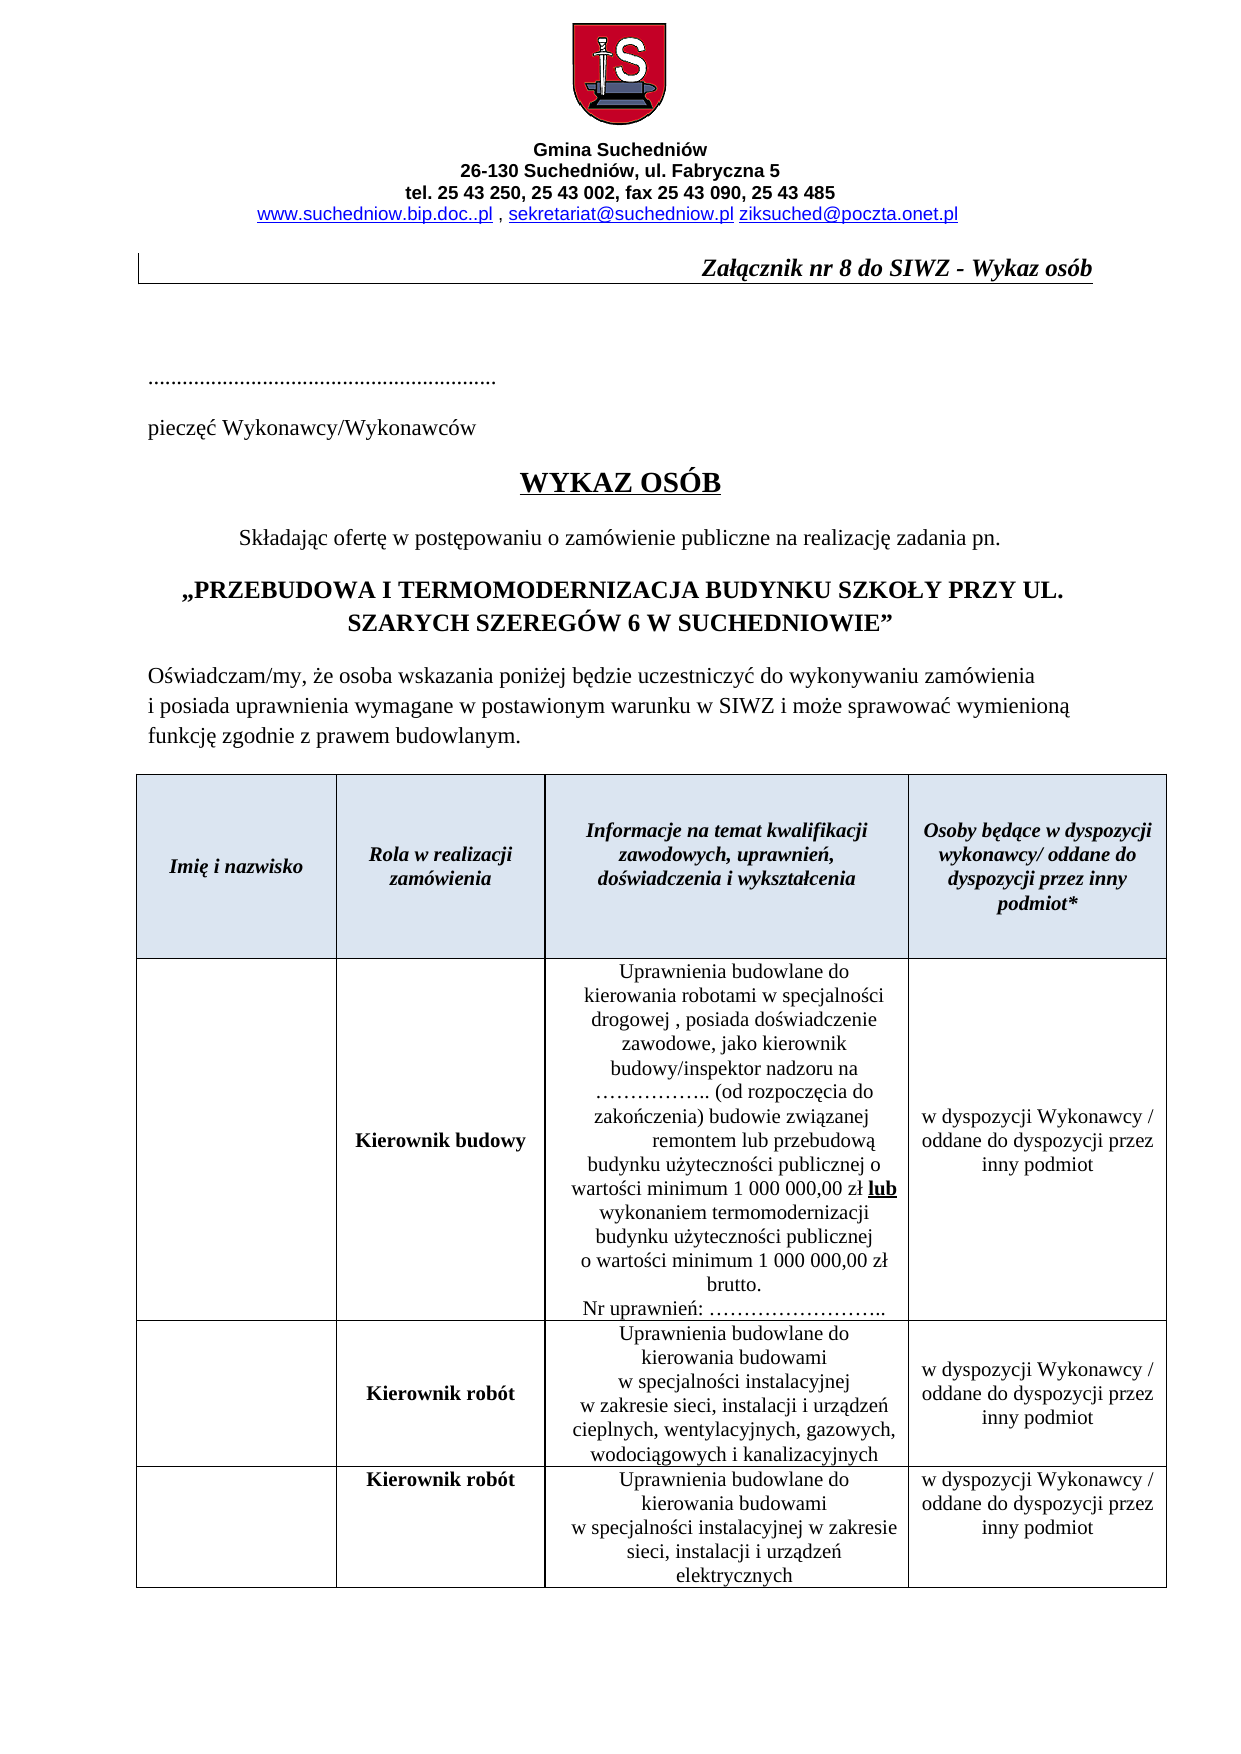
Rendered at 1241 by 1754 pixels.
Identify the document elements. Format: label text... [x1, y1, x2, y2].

table_header Rola w realizacji zamówienia [337, 775, 544, 958]
text Załącznik nr 8 do SIWZ - Wykaz osób [139, 253, 1093, 283]
table_header Imię i nazwisko [137, 775, 336, 958]
text ............................................................. [148, 363, 1093, 389]
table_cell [909, 1467, 1166, 1587]
table_cell w dyspozycji Wykonawcy / oddane do dyspozycji przez inny podmiot [909, 1321, 1166, 1466]
table_cell [137, 1467, 336, 1587]
table_cell [137, 1321, 336, 1466]
table_cell Kierownik budowy [337, 959, 544, 1320]
table_cell Uprawnienia budowlane do kierowania robotami w specjalności drogowej , posiada doświadczenie zawodowe, jako kierownik budowy/inspektor nadzoru na …………….. (od rozpoczęcia do zakończenia) budowie związanej remontem lub przebudową budynku użyteczności publicznej o wartości minimum 1 000 000,00 zł lub wykonaniem termomodernizacji budynku użyteczności publicznej o wartości minimum 1 000 000,00 zł brutto. Nr uprawnień: …………………….. [546, 959, 908, 1320]
text Składając ofertę w postępowaniu o zamówienie publiczne na realizację zadania pn. [148, 524, 1093, 551]
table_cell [546, 1467, 908, 1587]
text pieczęć Wykonawcy/Wykonawców [148, 414, 1093, 440]
table_cell Kierownik robót [337, 1467, 544, 1587]
text „PRZEBUDOWA I TERMOMODERNIZACJA BUDYNKU SZKOŁY PRZY UL. SZARYCH SZEREGÓW 6 W SUCHEDNIOWIE” [148, 575, 1093, 637]
table_cell Uprawnienia budowlane do kierowania budowami w specjalności instalacyjnej w zakresie sieci, instalacji i urządzeń cieplnych, wentylacyjnych, gazowych, wodociągowych i kanalizacyjnych [546, 1321, 908, 1466]
table_cell [137, 959, 336, 1320]
text Oświadczam/my, że osoba wskazania poniżej będzie uczestniczyć do wykonywaniu zamówienia i posiada uprawnienia wymagane w postawionym warunku w SIWZ i może sprawować wymienioną funkcję zgodnie z prawem budowlanym. [148, 662, 1093, 749]
table_cell Kierownik robót [337, 1321, 544, 1466]
table_header Informacje na temat kwalifikacji zawodowych, uprawnień, doświadczenia i wykształcenia [546, 775, 908, 958]
picture [569, 15, 671, 130]
table_cell w dyspozycji Wykonawcy / oddane do dyspozycji przez inny podmiot [909, 959, 1166, 1320]
table_header Osoby będące w dyspozycji wykonawcy/ oddane do dyspozycji przez inny podmiot* [909, 775, 1166, 958]
text WYKAZ OSÓB [148, 465, 1093, 498]
